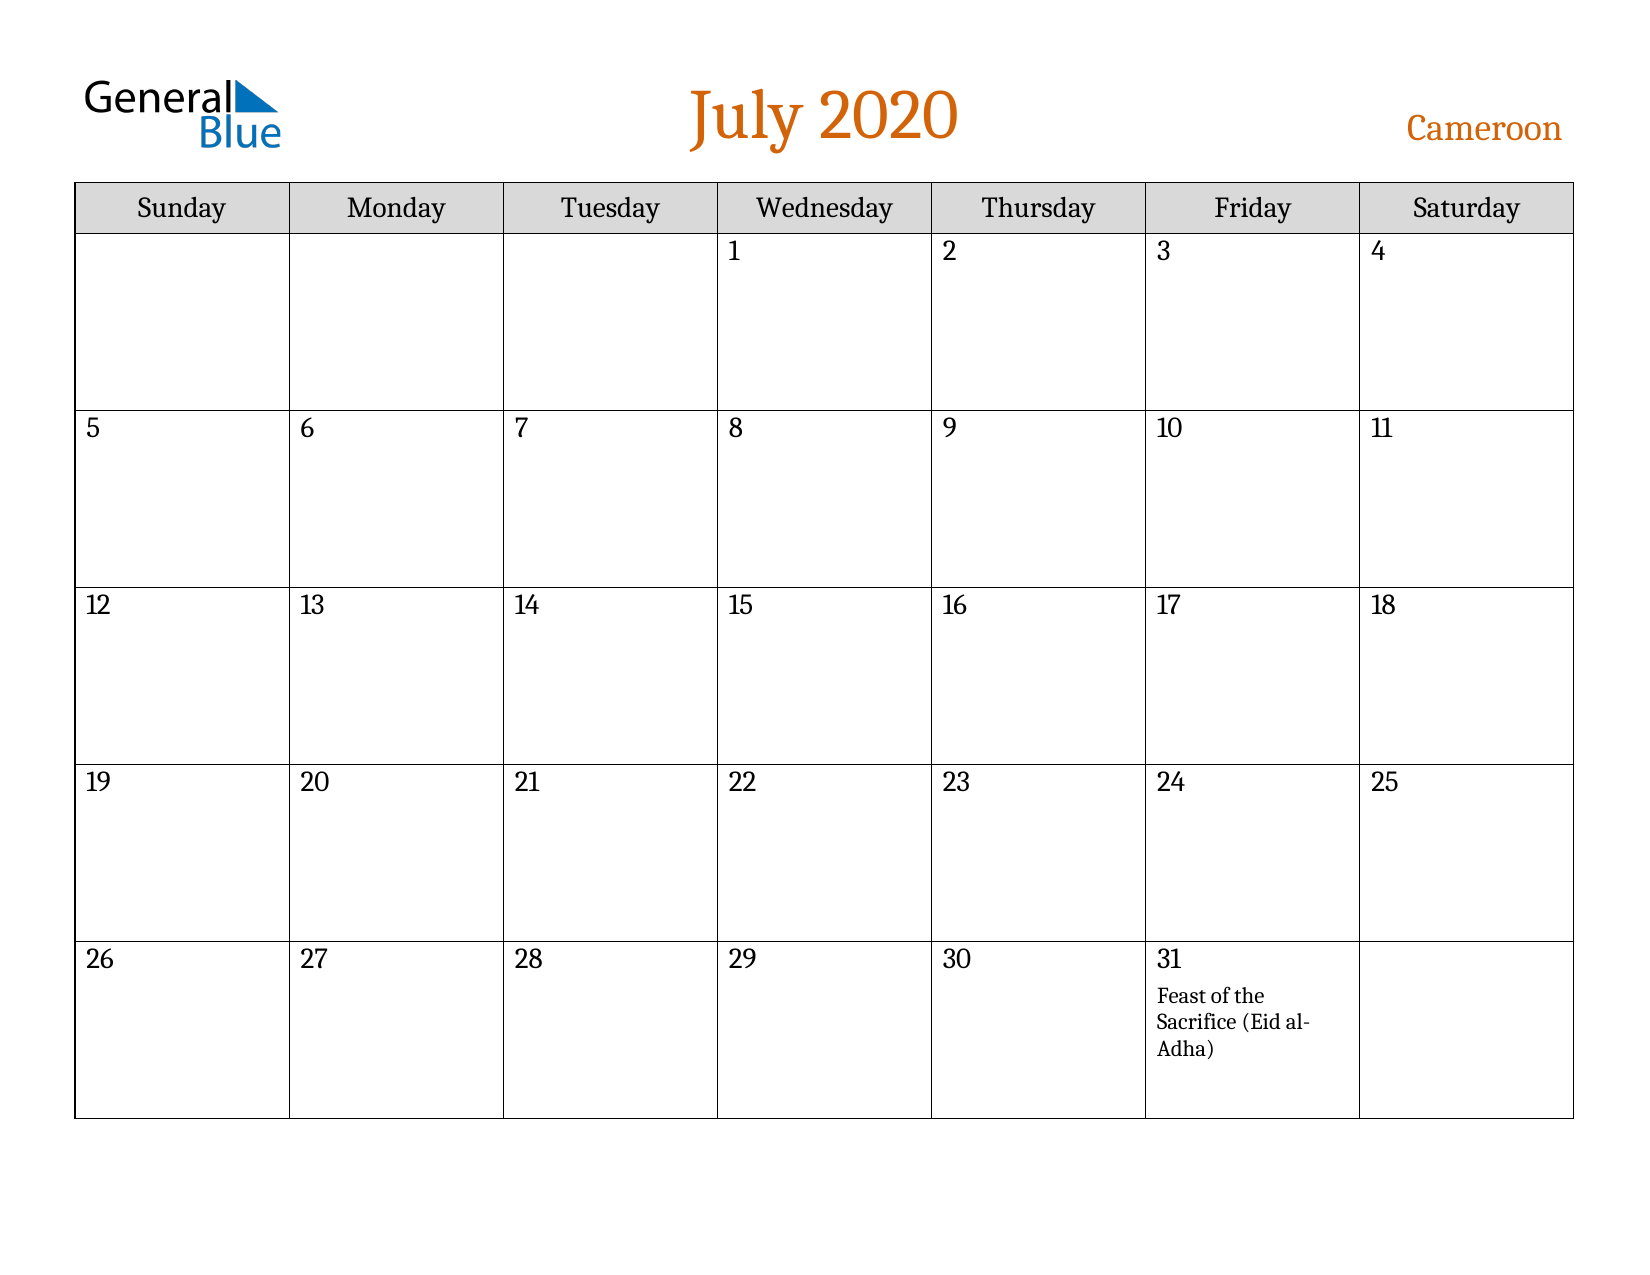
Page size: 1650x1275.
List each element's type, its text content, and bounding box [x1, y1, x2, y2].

table_cell [718, 806, 931, 941]
table_cell 19 [76, 765, 289, 806]
table_cell [290, 452, 503, 587]
table_cell [932, 275, 1145, 410]
table_cell [1360, 275, 1573, 410]
table_cell [290, 806, 503, 941]
table_cell 8 [718, 411, 931, 452]
table_cell [504, 452, 717, 587]
table_cell Sunday [76, 183, 289, 233]
table_cell 3 [1146, 234, 1359, 275]
table_cell [718, 983, 931, 1118]
table_cell 27 [290, 942, 503, 983]
table_cell [718, 275, 931, 410]
table_cell [932, 629, 1145, 764]
table_cell [1360, 629, 1573, 764]
table_cell [718, 629, 931, 764]
table_cell 13 [290, 588, 503, 629]
table_cell [1146, 806, 1359, 941]
table_cell [1146, 629, 1359, 764]
table_cell [1360, 983, 1573, 1118]
table_cell [76, 452, 289, 587]
table_header [75, 75, 503, 182]
table_cell Friday [1146, 183, 1359, 233]
table_cell [76, 983, 289, 1118]
table_cell 9 [932, 411, 1145, 452]
table_cell 11 [1360, 411, 1573, 452]
table_cell 29 [718, 942, 931, 983]
table_cell [76, 275, 289, 410]
table_cell 31 [1146, 942, 1359, 983]
table_cell [290, 983, 503, 1118]
table_cell 20 [290, 765, 503, 806]
table_cell 18 [1360, 588, 1573, 629]
table_cell Wednesday [718, 183, 931, 233]
table_cell [504, 234, 717, 275]
table_cell 2 [932, 234, 1145, 275]
table_cell [290, 234, 503, 275]
table_cell [76, 806, 289, 941]
table_cell [932, 806, 1145, 941]
table_cell Tuesday [504, 183, 717, 233]
picture [85, 80, 281, 148]
table_cell [504, 629, 717, 764]
table_cell Thursday [932, 183, 1145, 233]
table_cell Saturday [1360, 183, 1573, 233]
table_cell Feast of the Sacrifice (Eid al-Adha) [1146, 983, 1359, 1118]
table_cell 21 [504, 765, 717, 806]
table_cell [290, 275, 503, 410]
table_cell [504, 275, 717, 410]
table_cell Monday [290, 183, 503, 233]
table_cell [504, 983, 717, 1118]
table_cell 1 [718, 234, 931, 275]
table_cell 5 [76, 411, 289, 452]
table_cell 7 [504, 411, 717, 452]
table_cell 17 [1146, 588, 1359, 629]
table_cell [1360, 806, 1573, 941]
table_cell [932, 983, 1145, 1118]
table_cell [290, 629, 503, 764]
table_cell [932, 452, 1145, 587]
table_cell 10 [1146, 411, 1359, 452]
table_header July 2020 [503, 75, 1146, 182]
table_cell [1146, 452, 1359, 587]
table_cell [76, 629, 289, 764]
table_cell 14 [504, 588, 717, 629]
table_cell 15 [718, 588, 931, 629]
table_header Cameroon [1146, 75, 1574, 182]
table_cell 6 [290, 411, 503, 452]
table_cell [1360, 942, 1573, 983]
table_cell 30 [932, 942, 1145, 983]
table_cell 23 [932, 765, 1145, 806]
table_cell 12 [76, 588, 289, 629]
table_cell 22 [718, 765, 931, 806]
table_cell [1146, 275, 1359, 410]
table_cell [1360, 452, 1573, 587]
table_cell 28 [504, 942, 717, 983]
table_cell [504, 806, 717, 941]
table_cell 25 [1360, 765, 1573, 806]
table_cell 16 [932, 588, 1145, 629]
table_cell [76, 234, 289, 275]
table_cell 26 [76, 942, 289, 983]
table_cell 4 [1360, 234, 1573, 275]
table_cell [718, 452, 931, 587]
table_cell 24 [1146, 765, 1359, 806]
